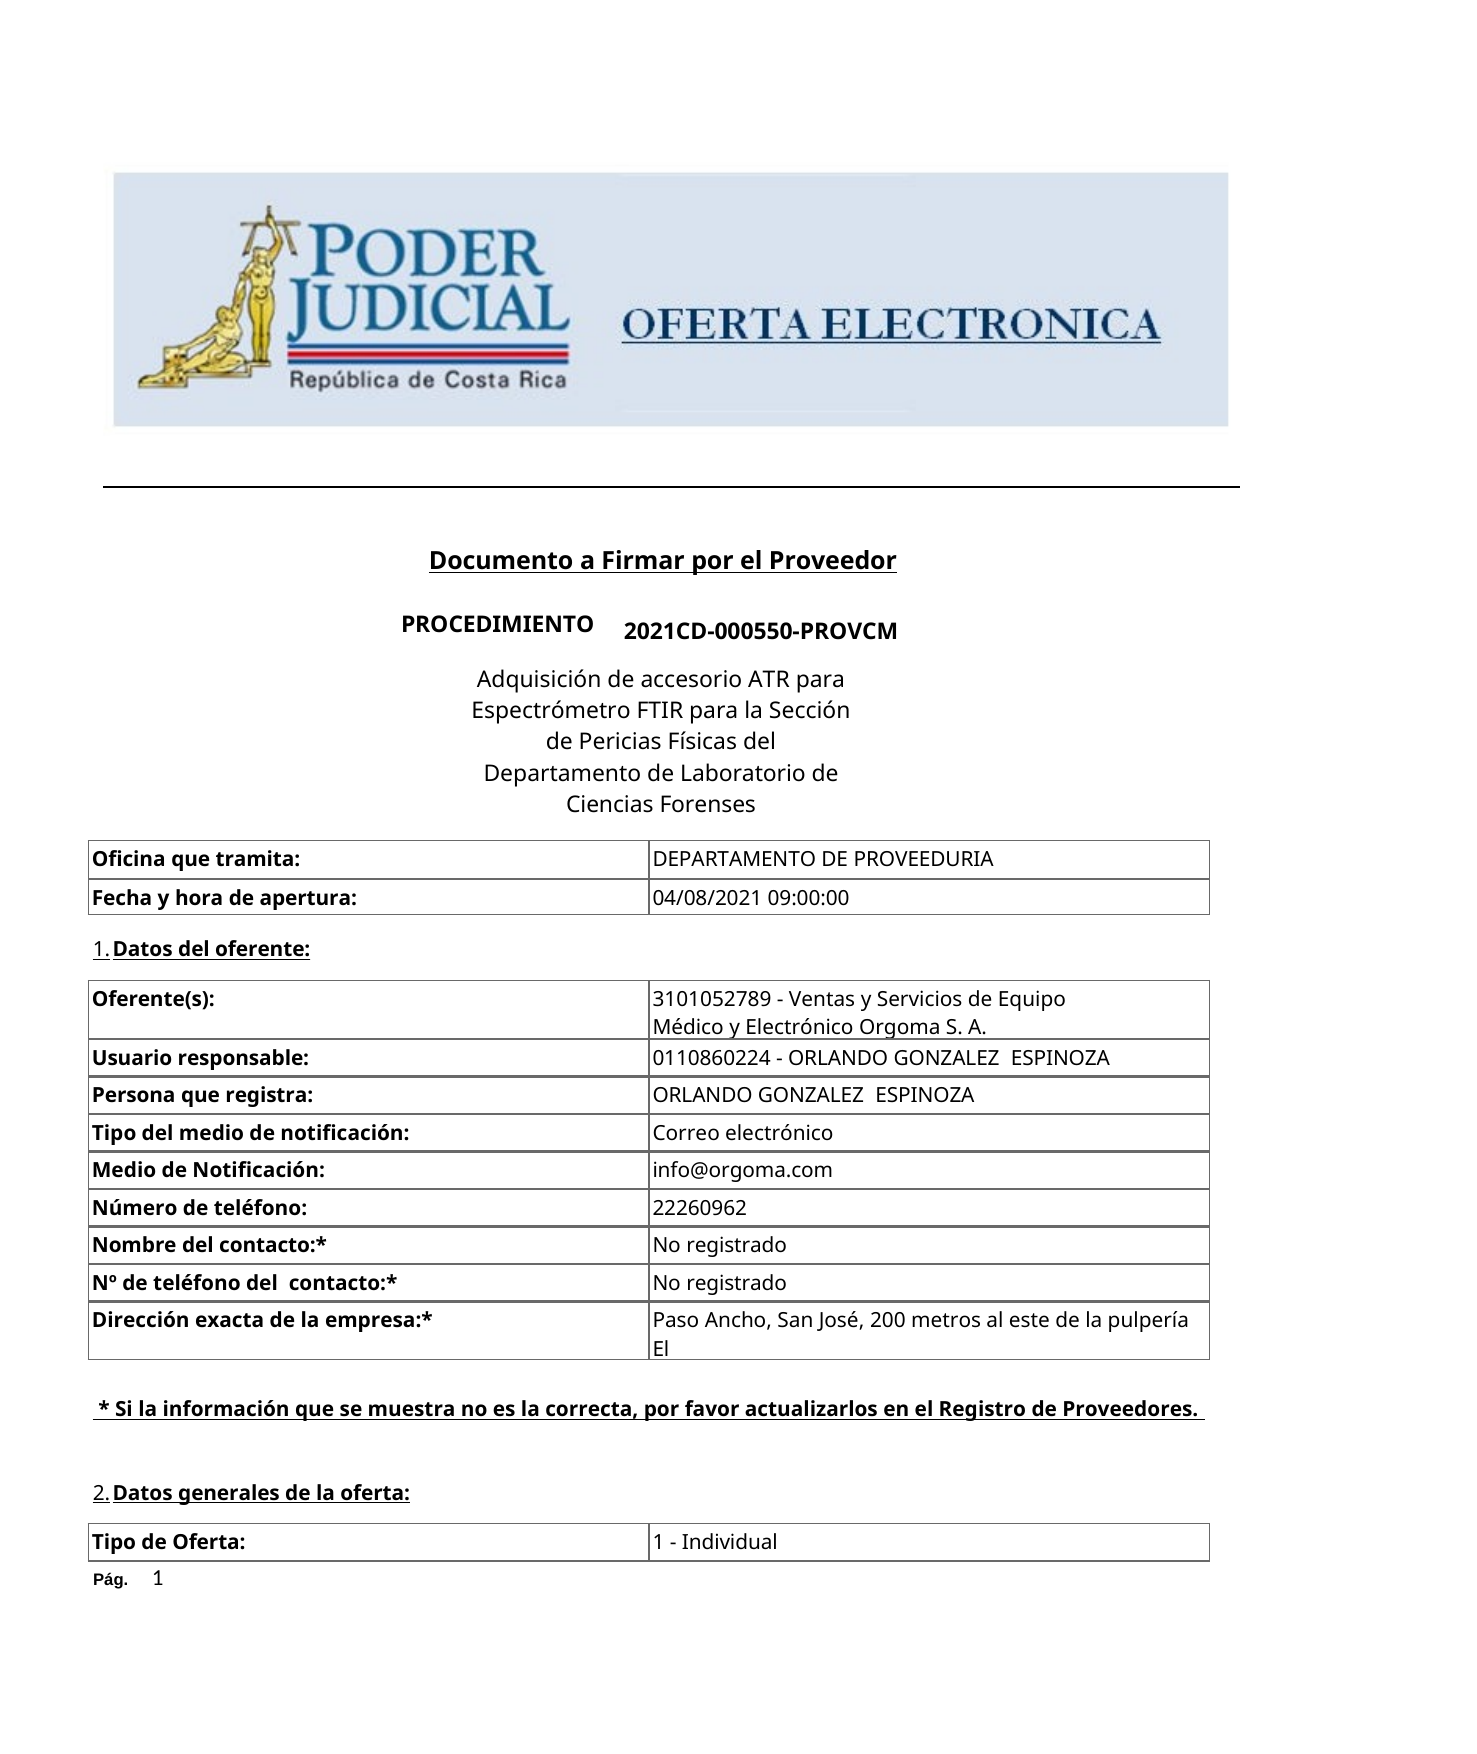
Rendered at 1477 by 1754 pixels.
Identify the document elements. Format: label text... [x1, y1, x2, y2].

table_cell Nº de teléfono del contacto:* [89, 1265, 648, 1300]
table_cell Paso Ancho, San José, 200 metros al este de la pulpería El Buen Precio. [650, 1303, 1209, 1359]
table_header 1 - Individual [650, 1524, 1209, 1560]
subtitle PROCEDIMIENTO [401, 608, 602, 640]
table_cell No registrado [650, 1265, 1209, 1300]
table_cell Medio de Notificación: [89, 1153, 648, 1188]
table_cell Usuario responsable: [89, 1040, 648, 1075]
table_cell 04/08/2021 09:00:00 [650, 880, 1209, 914]
table_cell info@orgoma.com [650, 1153, 1209, 1188]
text 2021CD-000550-PROVCM [624, 615, 1266, 646]
table_cell No registrado [650, 1228, 1209, 1263]
table_cell Número de teléfono: [89, 1190, 648, 1225]
list Datos del oferente: [93, 934, 1266, 963]
table_header Tipo de Oferta: [89, 1524, 648, 1560]
table_header DEPARTAMENTO DE PROVEEDURIA [650, 841, 1209, 877]
table_cell Dirección exacta de la empresa:* [89, 1303, 648, 1359]
text Documento a Firmar por el Proveedor [429, 543, 1266, 577]
table_cell Fecha y hora de apertura: [89, 880, 648, 914]
text Adquisición de accesorio ATR para Espectrómetro FTIR para la Sección de Pericias Físicas del Departamento de Laboratorio de Ciencias Forenses [464, 663, 858, 819]
table_header Oficina que tramita: [89, 841, 648, 877]
picture [103, 162, 1241, 436]
table_cell Persona que registra: [89, 1078, 648, 1113]
table_cell ORLANDO GONZALEZ ESPINOZA [650, 1078, 1209, 1113]
table_cell Tipo del medio de notificación: [89, 1115, 648, 1150]
table_cell 22260962 [650, 1190, 1209, 1225]
table_cell Nombre del contacto:* [89, 1228, 648, 1263]
table_header Oferente(s): [89, 981, 648, 1038]
table_cell 0110860224 - ORLANDO GONZALEZ ESPINOZA [650, 1040, 1209, 1075]
list Datos generales de la oferta: [93, 1478, 1266, 1506]
table_cell Correo electrónico [650, 1115, 1209, 1150]
table_header 3101052789 - Ventas y Servicios de Equipo Médico y Electrónico Orgoma S. A. [650, 981, 1209, 1038]
text * Si la información que se muestra no es la correcta, por favor actualizarlos en el Registro de Proveedores. [93, 1394, 1266, 1423]
